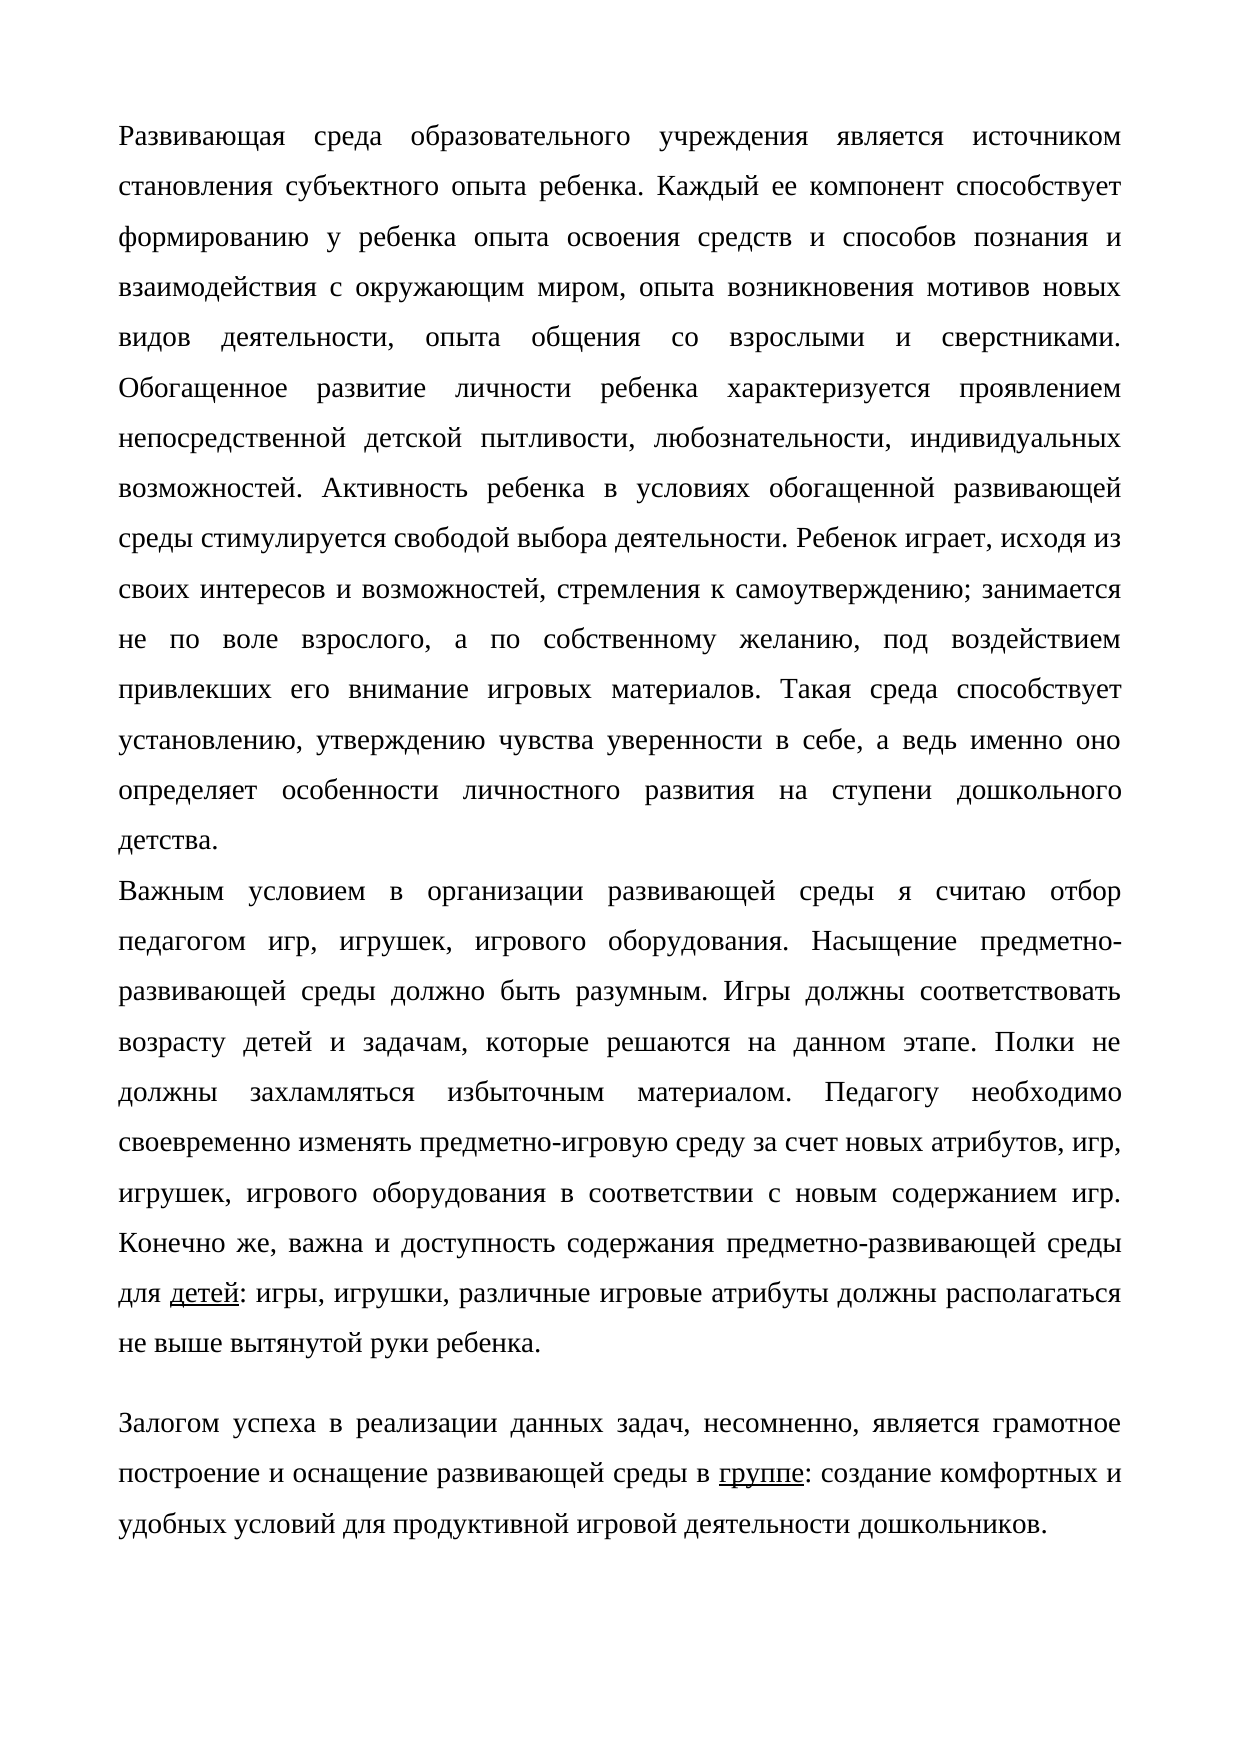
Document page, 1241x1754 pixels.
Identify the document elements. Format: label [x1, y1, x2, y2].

text [118, 118, 1122, 1460]
